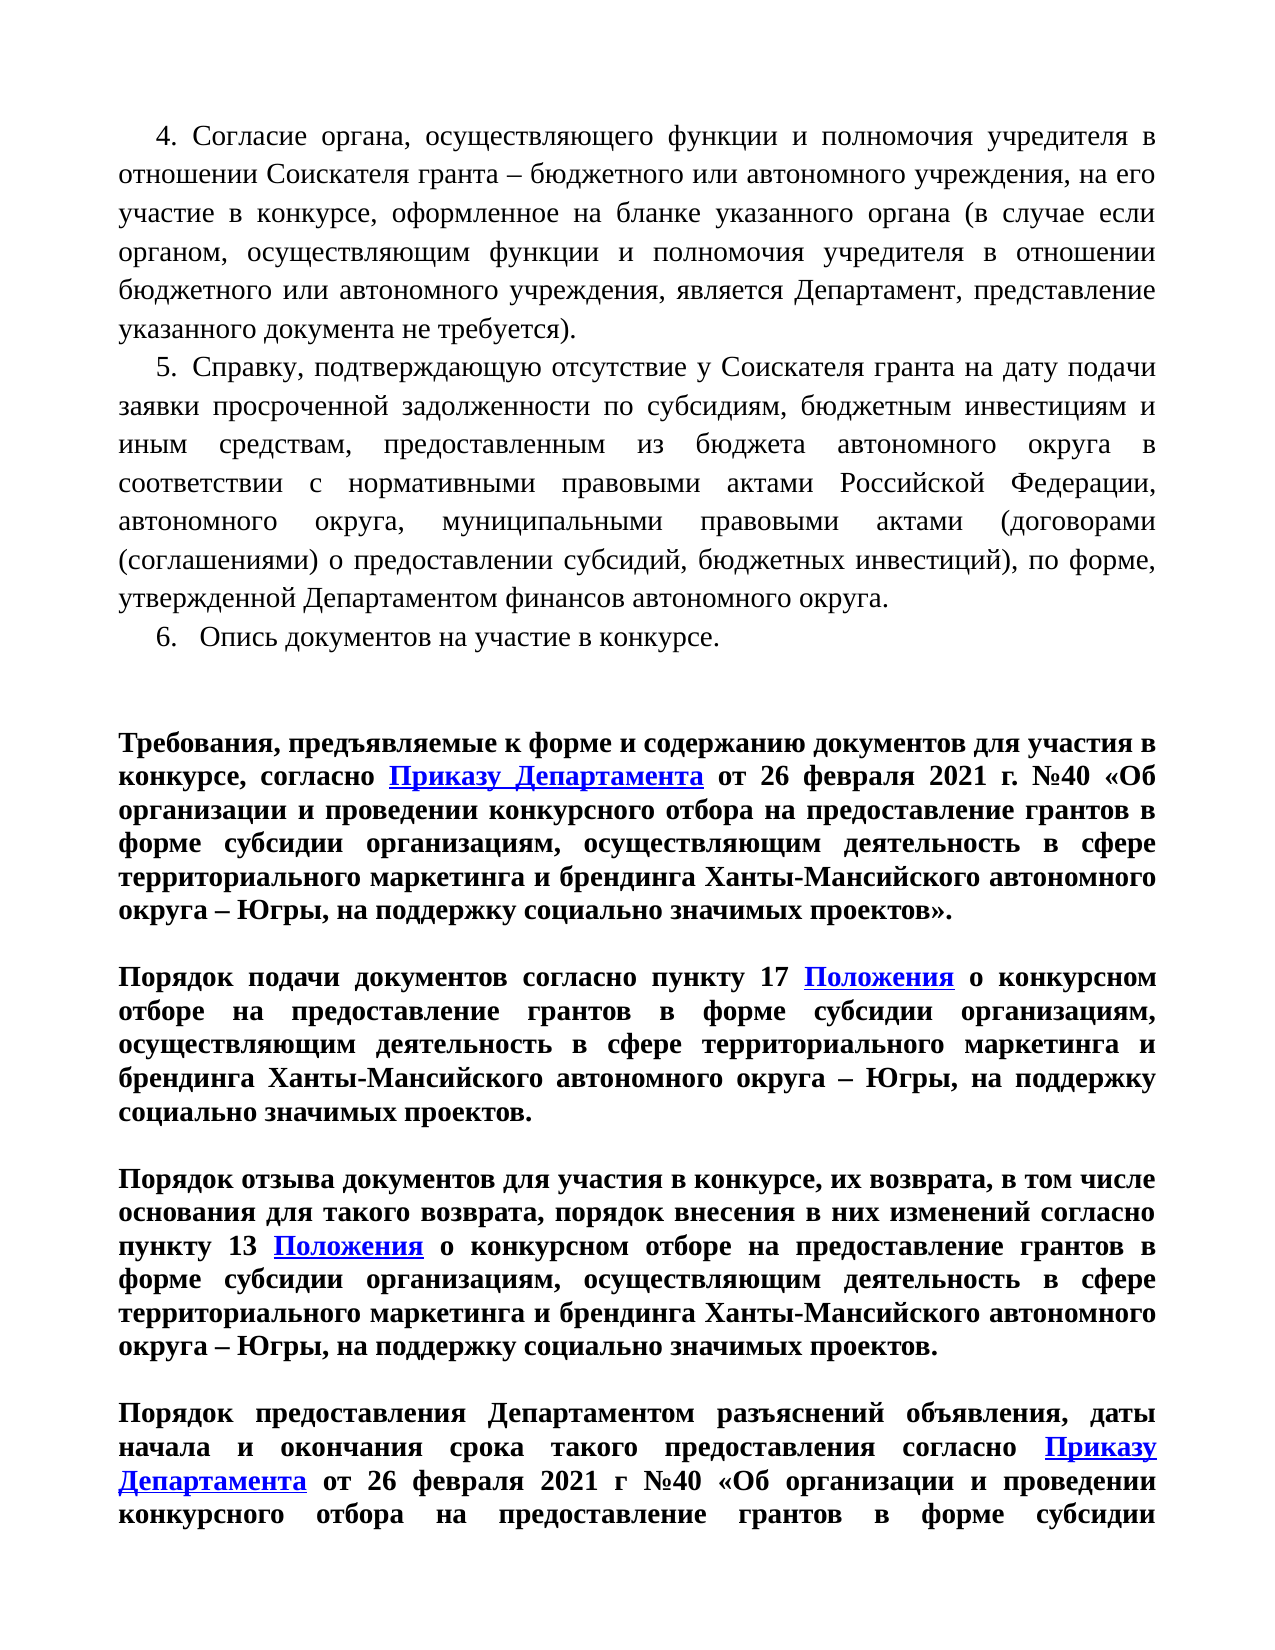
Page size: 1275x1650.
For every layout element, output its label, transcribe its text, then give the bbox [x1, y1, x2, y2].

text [118, 1396, 1157, 1530]
text Порядок отзыва документов для участия в конкурсе, их возврата, в том числе основания для такого возврата, порядок внесения в них изменений согласно пункту 13 Положения о конкурсном отборе на предоставление грантов в форме субсидии организациям, осуществляющим деятельность в сфере территориального маркетинга и брендинга Ханты-Мансийского автономного округа – Югры, на поддержку социально значимых проектов. [118, 1161, 1157, 1362]
text Порядок подачи документов согласно пункту 17 Положения о конкурсном отборе на предоставление грантов в форме субсидии организациям, осуществляющим деятельность в сфере территориального маркетинга и брендинга Ханты-Мансийского автономного округа – Югры, на поддержку социально значимых проектов. [118, 959, 1157, 1127]
list Согласие органа, осуществляющего функции и полномочия учредителя в отношении Соискателя гранта – бюджетного или автономного учреждения, на его участие в конкурсе, оформленное на бланке указанного органа (в случае если органом, осуществляющим функции и полномочия учредителя в отношении бюджетного или автономного учреждения, является Департамент, представление указанного документа не требуется). [118, 118, 1157, 344]
list Справку, подтверждающую отсутствие у Соискателя гранта на дату подачи заявки просроченной задолженности по субсидиям, бюджетным инвестициям и иным средствам, предоставленным из бюджета автономного округа в соответствии с нормативными правовыми актами Российской Федерации, автономного округа, муниципальными правовыми актами (договорами (соглашениями) о предоставлении субсидий, бюджетных инвестиций), по форме, утвержденной Департаментом финансов автономного округа. [118, 349, 1157, 614]
text Требования, предъявляемые к форме и содержанию документов для участия в конкурсе, согласно Приказу Департамента от 26 февраля 2021 г. №40 «Об организации и проведении конкурсного отбора на предоставление грантов в форме субсидии организациям, осуществляющим деятельность в сфере территориального маркетинга и брендинга Ханты-Мансийского автономного округа – Югры, на поддержку социально значимых проектов». [118, 725, 1157, 926]
list Опись документов на участие в конкурсе. [118, 619, 1157, 653]
